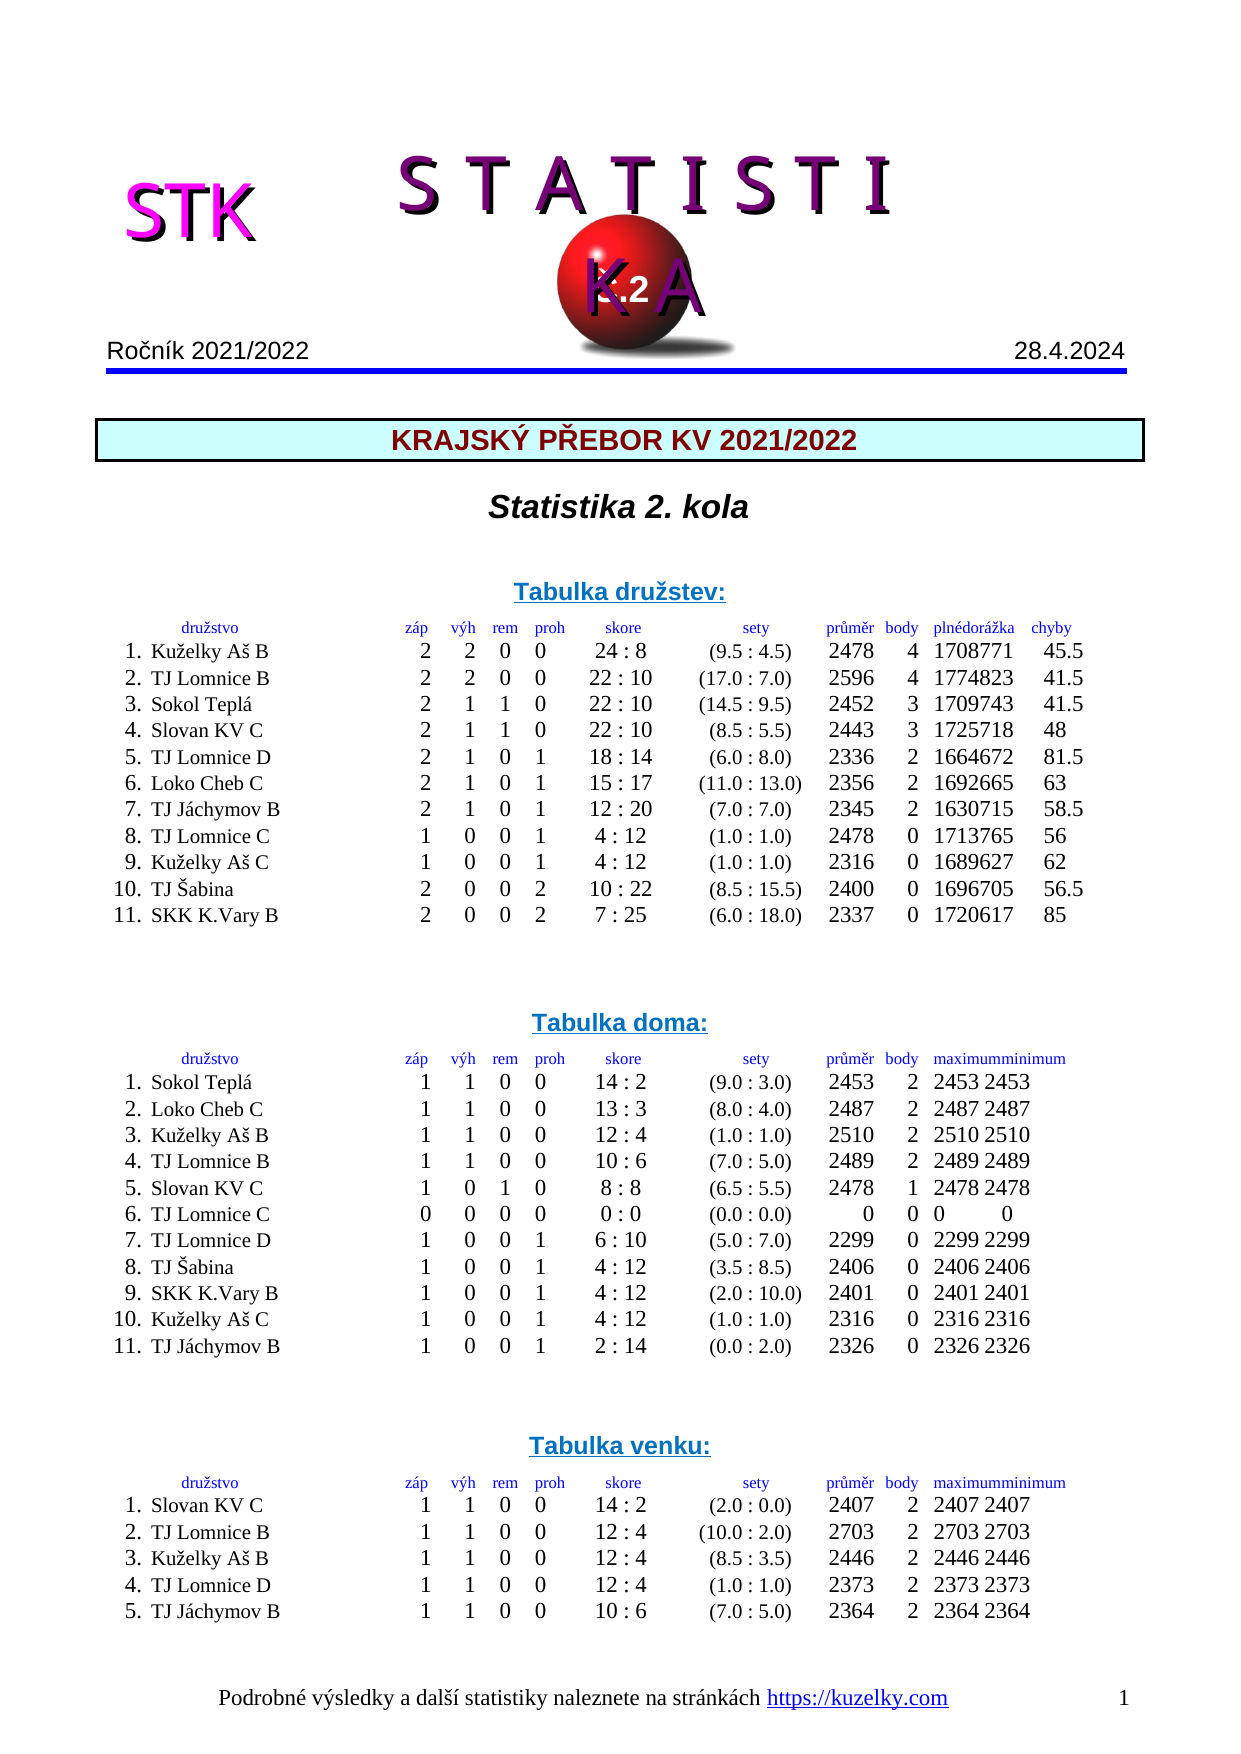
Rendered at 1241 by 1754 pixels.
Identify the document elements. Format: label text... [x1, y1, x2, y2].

text 1. Sokol Teplá 1 1 0 0 14 : 2 (9.0 : 3.0) 2453 2 2453 2453 [106, 1068, 1134, 1095]
text 8. TJ Šabina 1 0 0 1 4 : 12 (3.5 : 8.5) 2406 0 2406 2406 [106, 1253, 1134, 1279]
text 2. TJ Lomnice B 2 2 0 0 22 : 10 (17.0 : 7.0) 2596 4 1774 823 41.5 [106, 664, 1134, 690]
text 3. Kuželky Aš B 1 1 0 0 12 : 4 (1.0 : 1.0) 2510 2 2510 2510 [106, 1121, 1134, 1147]
text 6. TJ Lomnice C 0 0 0 0 0 : 0 (0.0 : 0.0) 0 0 0 0 [106, 1200, 1134, 1226]
text 1. Kuželky Aš B 2 2 0 0 24 : 8 (9.5 : 4.5) 2478 4 1708 771 45.5 [106, 637, 1134, 664]
text 7. TJ Lomnice D 1 0 0 1 6 : 10 (5.0 : 7.0) 2299 0 2299 2299 [106, 1226, 1134, 1253]
text 11. TJ Jáchymov B 1 0 0 1 2 : 14 (0.0 : 2.0) 2326 0 2326 2326 [106, 1332, 1134, 1358]
text Tabulka venku: [94, 1431, 1145, 1460]
text 1. Slovan KV C 1 1 0 0 14 : 2 (2.0 : 0.0) 2407 2 2407 2407 [106, 1492, 1134, 1518]
text Č.2 [687, 267, 1134, 310]
text 10. TJ Šabina 2 0 0 2 10 : 22 (8.5 : 15.5) 2400 0 1696 705 56.5 [106, 874, 1134, 901]
text družstvo záp výh rem proh skore sety průměr body maximum minimum [106, 1472, 1134, 1492]
text 8. TJ Lomnice C 1 0 0 1 4 : 12 (1.0 : 1.0) 2478 0 1713 765 56 [106, 822, 1134, 848]
text 4. Slovan KV C 2 1 1 0 22 : 10 (8.5 : 5.5) 2443 3 1725 718 48 [106, 716, 1134, 743]
text 7. TJ Jáchymov B 2 1 0 1 12 : 20 (7.0 : 7.0) 2345 2 1630 715 58.5 [106, 796, 1134, 822]
text 4. TJ Lomnice B 1 1 0 0 10 : 6 (7.0 : 5.0) 2489 2 2489 2489 [106, 1147, 1134, 1174]
text 3. Kuželky Aš B 1 1 0 0 12 : 4 (8.5 : 3.5) 2446 2 2446 2446 [106, 1544, 1134, 1571]
text 2. TJ Lomnice B 1 1 0 0 12 : 4 (10.0 : 2.0) 2703 2 2703 2703 [106, 1518, 1134, 1544]
text 11. SKK K.Vary B 2 0 0 2 7 : 25 (6.0 : 18.0) 2337 0 1720 617 85 [106, 901, 1134, 927]
text Ročník 2021/2022 28.4.2024 [106, 336, 1134, 365]
text 2. Loko Cheb C 1 1 0 0 13 : 3 (8.0 : 4.0) 2487 2 2487 2487 [106, 1095, 1134, 1121]
text 4. TJ Lomnice D 1 1 0 0 12 : 4 (1.0 : 1.0) 2373 2 2373 2373 [106, 1571, 1134, 1597]
text družstvo záp výh rem proh skore sety průměr body plné dorážka chyby [106, 618, 1134, 637]
text Statistika 2. kola [106, 487, 1134, 526]
text 9. SKK K.Vary B 1 0 0 1 4 : 12 (2.0 : 10.0) 2401 0 2401 2401 [106, 1279, 1134, 1306]
text družstvo záp výh rem proh skore sety průměr body maximum minimum [106, 1049, 1134, 1068]
text 5. TJ Jáchymov B 1 1 0 0 10 : 6 (7.0 : 5.0) 2364 2 2364 2364 [106, 1597, 1134, 1623]
text Tabulka družstev: [94, 577, 1145, 606]
text Č.2 [106, 267, 587, 310]
text Č.2 [609, 267, 671, 310]
text 10. Kuželky Aš C 1 0 0 1 4 : 12 (1.0 : 1.0) 2316 0 2316 2316 [106, 1306, 1134, 1332]
text Tabulka doma: [94, 1008, 1145, 1037]
text 6. Loko Cheb C 2 1 0 1 15 : 17 (11.0 : 13.0) 2356 2 1692 665 63 [106, 769, 1134, 796]
text 3. Sokol Teplá 2 1 1 0 22 : 10 (14.5 : 9.5) 2452 3 1709 743 41.5 [106, 690, 1134, 716]
text 5. TJ Lomnice D 2 1 0 1 18 : 14 (6.0 : 8.0) 2336 2 1664 672 81.5 [106, 743, 1134, 769]
subtitle Krajský přebor KV 2021/2022 [98, 421, 1142, 459]
text 9. Kuželky Aš C 1 0 0 1 4 : 12 (1.0 : 1.0) 2316 0 1689 627 62 [106, 848, 1134, 874]
text 5. Slovan KV C 1 0 1 0 8 : 8 (6.5 : 5.5) 2478 1 2478 2478 [106, 1174, 1134, 1200]
